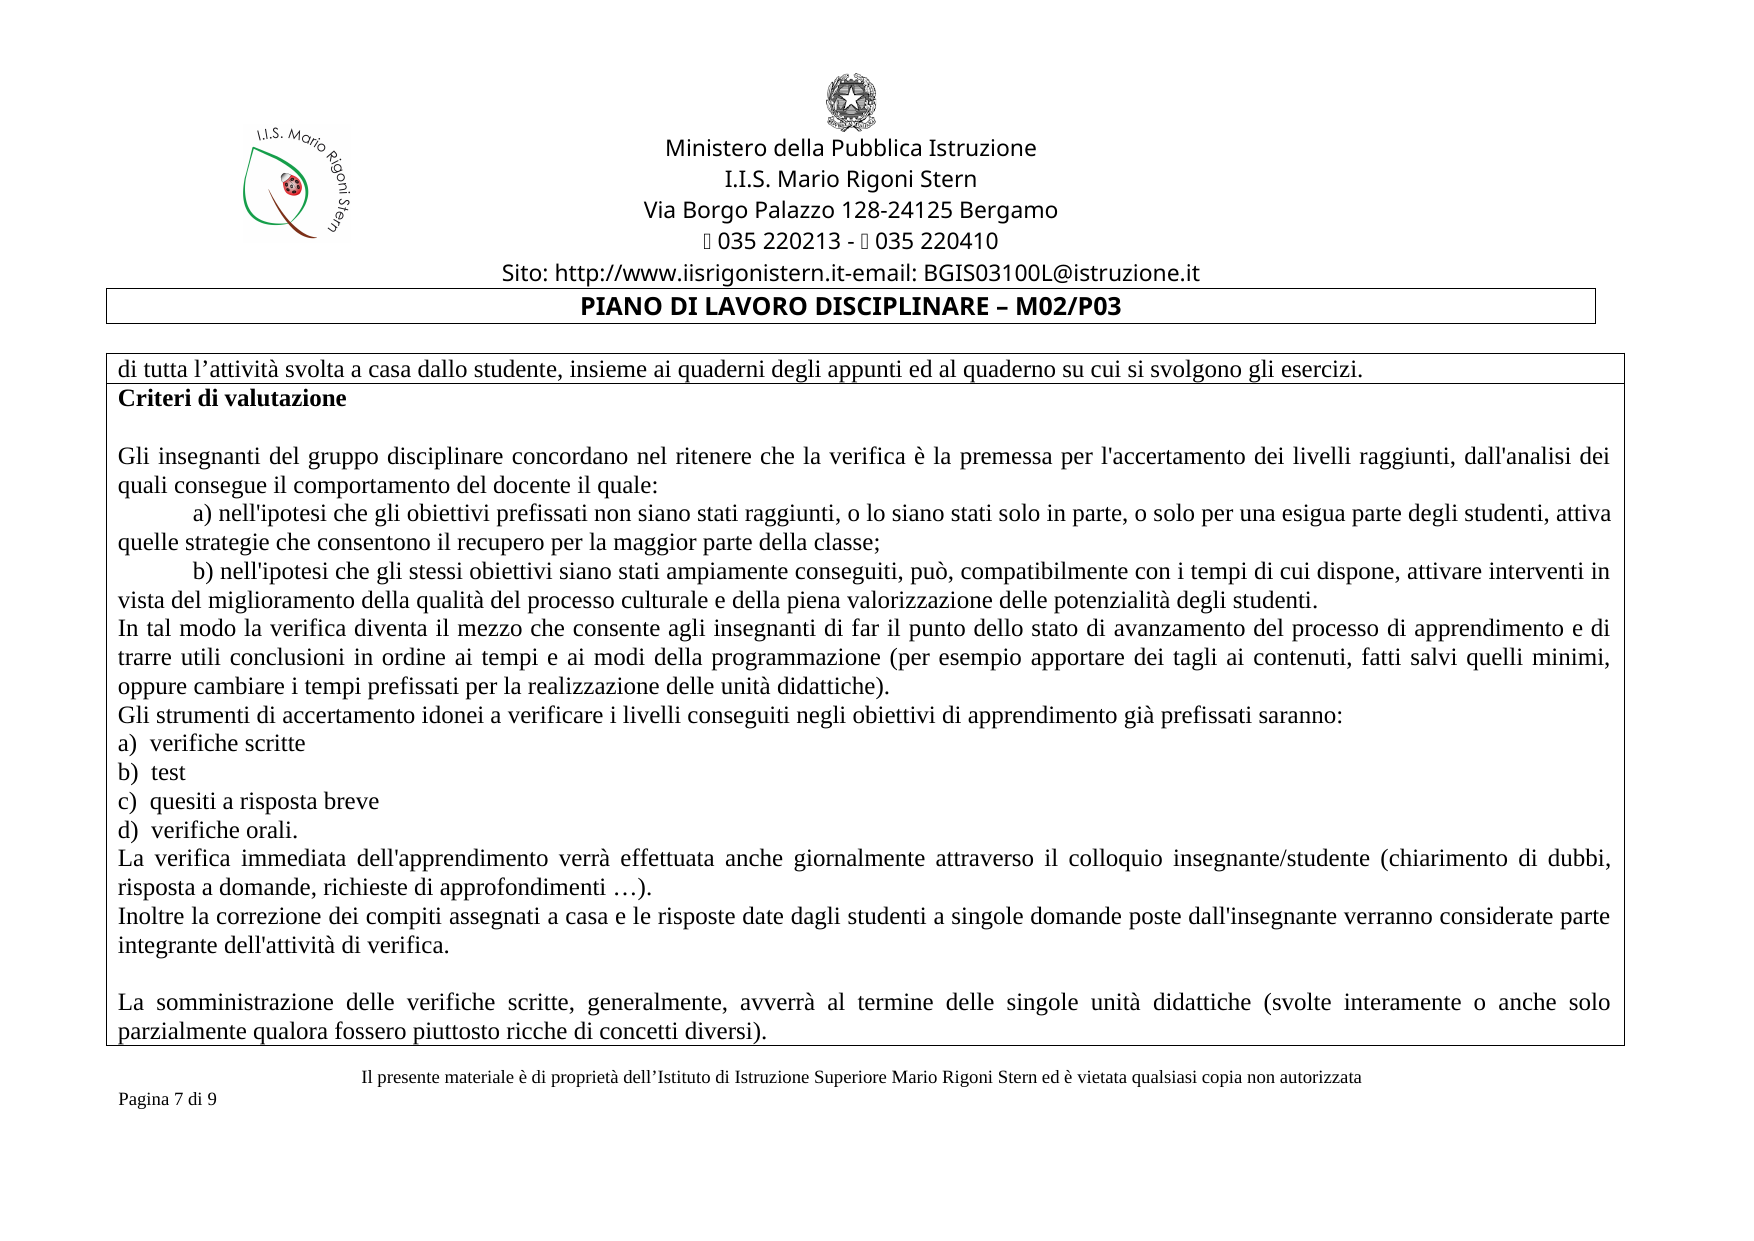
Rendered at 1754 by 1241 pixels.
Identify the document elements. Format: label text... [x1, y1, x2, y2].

picture [243, 124, 352, 243]
picture [826, 73, 877, 132]
